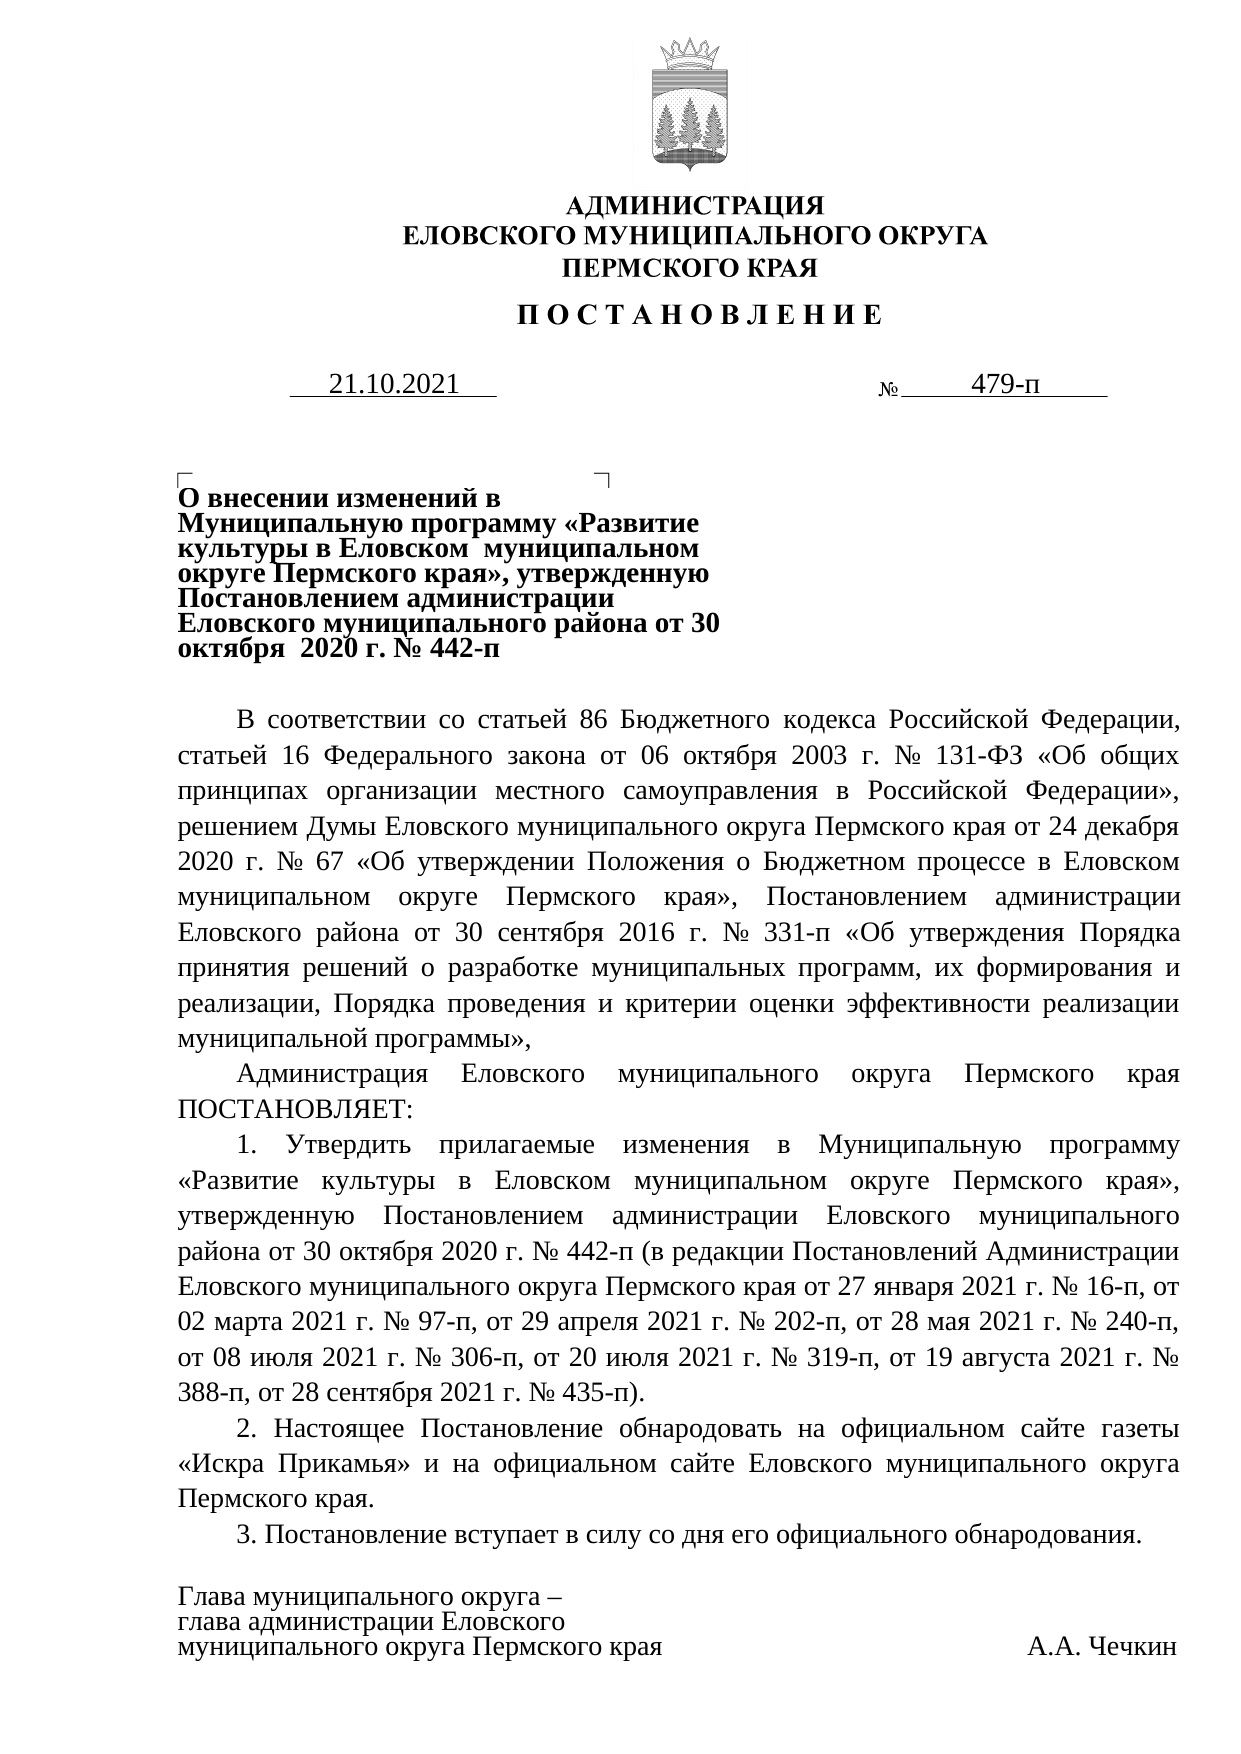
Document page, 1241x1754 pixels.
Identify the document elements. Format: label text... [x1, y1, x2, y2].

text 2. Настоящее Постановление обнародовать на официальном сайте газеты «Искра Прикамья» и на официальном сайте Еловского муниципального округа Пермского края. [177, 1409, 1181, 1515]
picture [177, 37, 1108, 488]
text Администрация Еловского муниципального округа Пермского края ПОСТАНОВЛЯЕТ: [177, 1054, 1181, 1125]
text В соответствии со статьей 86 Бюджетного кодекса Российской Федерации, статьей 16 Федерального закона от 06 октября 2003 г. № 131-ФЗ «Об общих принципах организации местного самоуправления в Российской Федерации», решением Думы Еловского муниципального округа Пермского края от 24 декабря 2020 г. № 67 «Об утверждении Положения о Бюджетном процессе в Еловском муниципальном округе Пермского края», Постановлением администрации Еловского района от 30 сентября 2016 г. № 331-п «Об утверждения Порядка принятия решений о разработке муниципальных программ, их формирования и реализации, Порядка проведения и критерии оценки эффективности реализации муниципальной программы», [177, 700, 1181, 1054]
text 3. Постановление вступает в силу со дня его официального обнародования. [177, 1515, 1181, 1550]
text глава администрации Еловского [177, 1611, 1181, 1636]
text Глава муниципального округа – [177, 1586, 1181, 1611]
text муниципального округа Пермского края А.А. Чечкин [177, 1636, 1181, 1661]
text О внесении изменений в Муниципальную программу «Развитие культуры в Еловском муниципальном округе Пермского края», утвержденную Постановлением администрации Еловского муниципального района от 30 октября 2020 г. № 442-п [177, 488, 723, 663]
text 1. Утвердить прилагаемые изменения в Муниципальную программу «Развитие культуры в Еловском муниципальном округе Пермского края», утвержденную Постановлением администрации Еловского муниципального района от 30 октября 2020 г. № 442-п (в редакции Постановлений Администрации Еловского муниципального округа Пермского края от 27 января 2021 г. № 16-п, от 02 марта 2021 г. № 97-п, от 29 апреля 2021 г. № 202-п, от 28 мая 2021 г. № 240-п, от 08 июля 2021 г. № 306-п, от 20 июля 2021 г. № 319-п, от 19 августа 2021 г. № 388-п, от 28 сентября 2021 г. № 435-п). [177, 1125, 1181, 1409]
